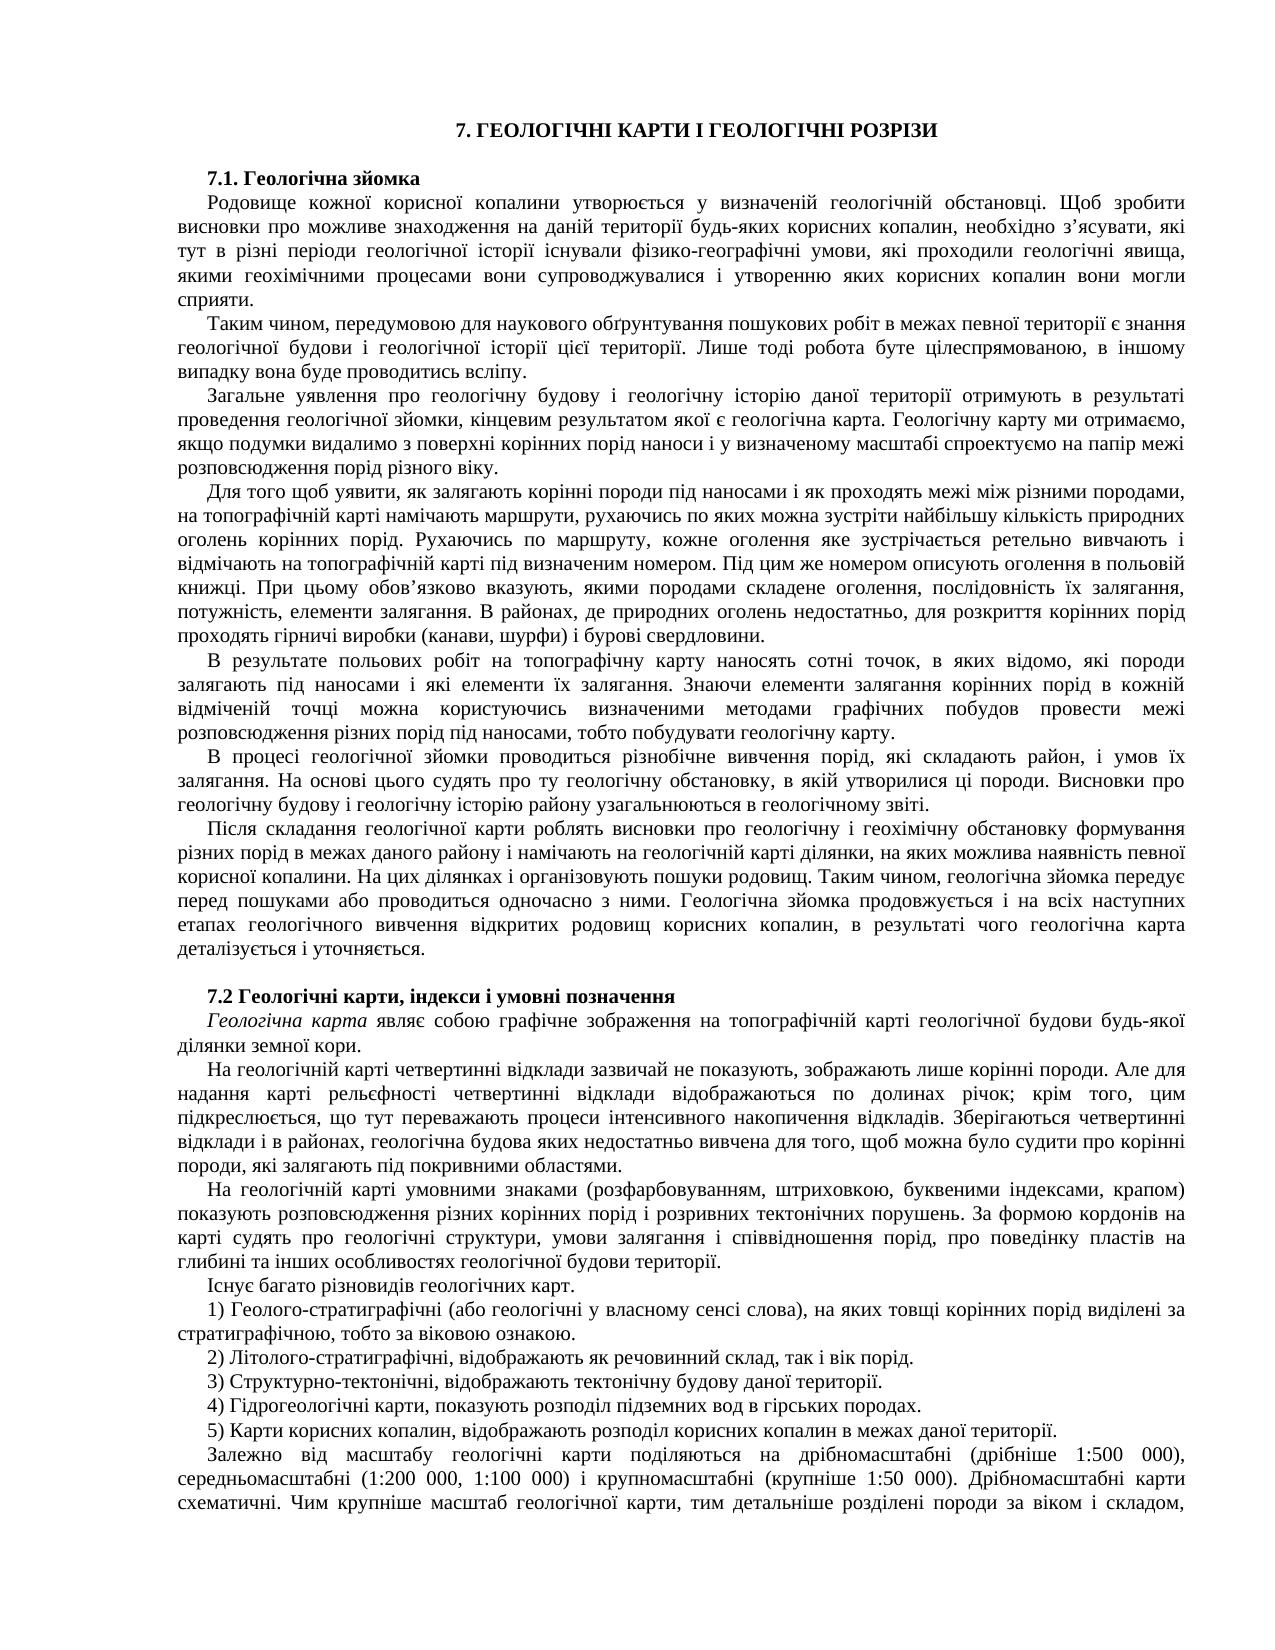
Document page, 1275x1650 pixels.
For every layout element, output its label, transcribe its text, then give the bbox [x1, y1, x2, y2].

text На геологічній карті четвертинні відклади зазвичай не показують, зображають лише корінні породи. Але для надання карті рельєфності четвертинні відклади відображаються по долинах річок; крім того, цим підкреслюється, що тут переважають процеси інтенсивного накопичення відкладів. Зберігаються четвертинні відклади і в районах, геологічна будова яких недостатньо вивчена для того, щоб можна було судити про корінні породи, які залягають під покривними областями. [177, 1057, 1186, 1177]
text 7.1. Геологічна зйомка [177, 166, 1186, 190]
text Після складання геологічної карти роблять висновки про геологічну і геохімічну обстановку формування різних порід в межах даного району і намічають на геологічній карті ділянки, на яких можлива наявність певної корисної копалини. На цих ділянках і організовують пошуки родовищ. Таким чином, геологічна зйомка передує перед пошуками або проводиться одночасно з ними. Геологічна зйомка продовжується і на всіх наступних етапах геологічного вивчення відкритих родовищ корисних копалин, в результаті чого геологічна карта деталізується і уточняється. [177, 816, 1186, 960]
text 7. ГЕОЛОГІЧНІ КАРТИ І ГЕОЛОГІЧНІ РОЗРІЗИ [177, 118, 1186, 142]
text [177, 1442, 1186, 1514]
text Геологічна карта являє собою графічне зображення на топографічній карті геологічної будови будь-якої ділянки земної кори. [177, 1008, 1186, 1057]
text В результате польових робіт на топографічну карту наносять сотні точок, в яких відомо, які породи залягають під наносами і які елементи їх залягання. Знаючи елементи залягання корінних порід в кожній відміченій точці можна користуючись визначеними методами графічних побудов провести межі розповсюдження різних порід під наносами, тобто побудувати геологічну карту. [177, 647, 1186, 744]
text 1) Геолого-стратиграфічні (або геологічні у власному сенсі слова), на яких товщі корінних порід виділені за стратиграфічною, тобто за віковою ознакою. [177, 1297, 1186, 1345]
text 4) Гідрогеологічні карти, показують розподіл підземних вод в гірських породах. [177, 1393, 1186, 1417]
text 7.2 Геологічні карти, індекси і умовні позначення [177, 984, 1186, 1008]
text Існує багато різновидів геологічних карт. [177, 1273, 1186, 1297]
text В процесі геологічної зйомки проводиться різнобічне вивчення порід, які складають район, і умов їх залягання. На основі цього судять про ту геологічну обстановку, в якій утворилися ці породи. Висновки про геологічну будову і геологічну історію району узагальнюються в геологічному звіті. [177, 744, 1186, 816]
text Загальне уявлення про геологічну будову і геологічну історію даної території отримують в результаті проведення геологічної зйомки, кінцевим результатом якої є геологічна карта. Геологічну карту ми отримаємо, якщо подумки видалимо з поверхні корінних порід наноси і у визначеному масштабі спроектуємо на папір межі розповсюдження порід різного віку. [177, 383, 1186, 479]
text Для того щоб уявити, як залягають корінні породи під наносами і як проходять межі між різними породами, на топографічній карті намічають маршрути, рухаючись по яких можна зустріти найбільшу кількість природних оголень корінних порід. Рухаючись по маршруту, кожне оголення яке зустрічається ретельно вивчають і відмічають на топографічній карті під визначеним номером. Під цим же номером описують оголення в польовій книжці. При цьому обов’язково вказують, якими породами складене оголення, послідовність їх залягання, потужність, елементи залягання. В районах, де природних оголень недостатньо, для розкриття корінних порід проходять гірничі виробки (канави, шурфи) і бурові свердловини. [177, 479, 1186, 647]
text 2) Літолого-стратиграфічні, відображають як речовинний склад, так і вік порід. [177, 1345, 1186, 1369]
text Таким чином, передумовою для наукового обґрунтування пошукових робіт в межах певної території є знання геологічної будови і геологічної історії цієї території. Лише тоді робота буте цілеспрямованою, в іншому випадку вона буде проводитись всліпу. [177, 311, 1186, 383]
text 5) Карти корисних копалин, відображають розподіл корисних копалин в межах даної території. [177, 1417, 1186, 1442]
text 3) Структурно-тектонічні, відображають тектонічну будову даної території. [177, 1369, 1186, 1393]
text На геологічній карті умовними знаками (розфарбовуванням, штриховкою, буквеними індексами, крапом) показують розповсюдження різних корінних порід і розривних тектонічних порушень. За формою кордонів на карті судять про геологічні структури, умови залягання і співвідношення порід, про поведінку пластів на глибині та інших особливостях геологічної будови території. [177, 1177, 1186, 1273]
text Родовище кожної корисної копалини утворюється у визначеній геологічній обстановці. Щоб зробити висновки про можливе знаходження на даній території будь-яких корисних копалин, необхідно з’ясувати, які тут в різні періоди геологічної історії існували фізико-географічні умови, які проходили геологічні явища, якими геохімічними процесами вони супроводжувалися і утворенню яких корисних копалин вони могли сприяти. [177, 190, 1186, 311]
